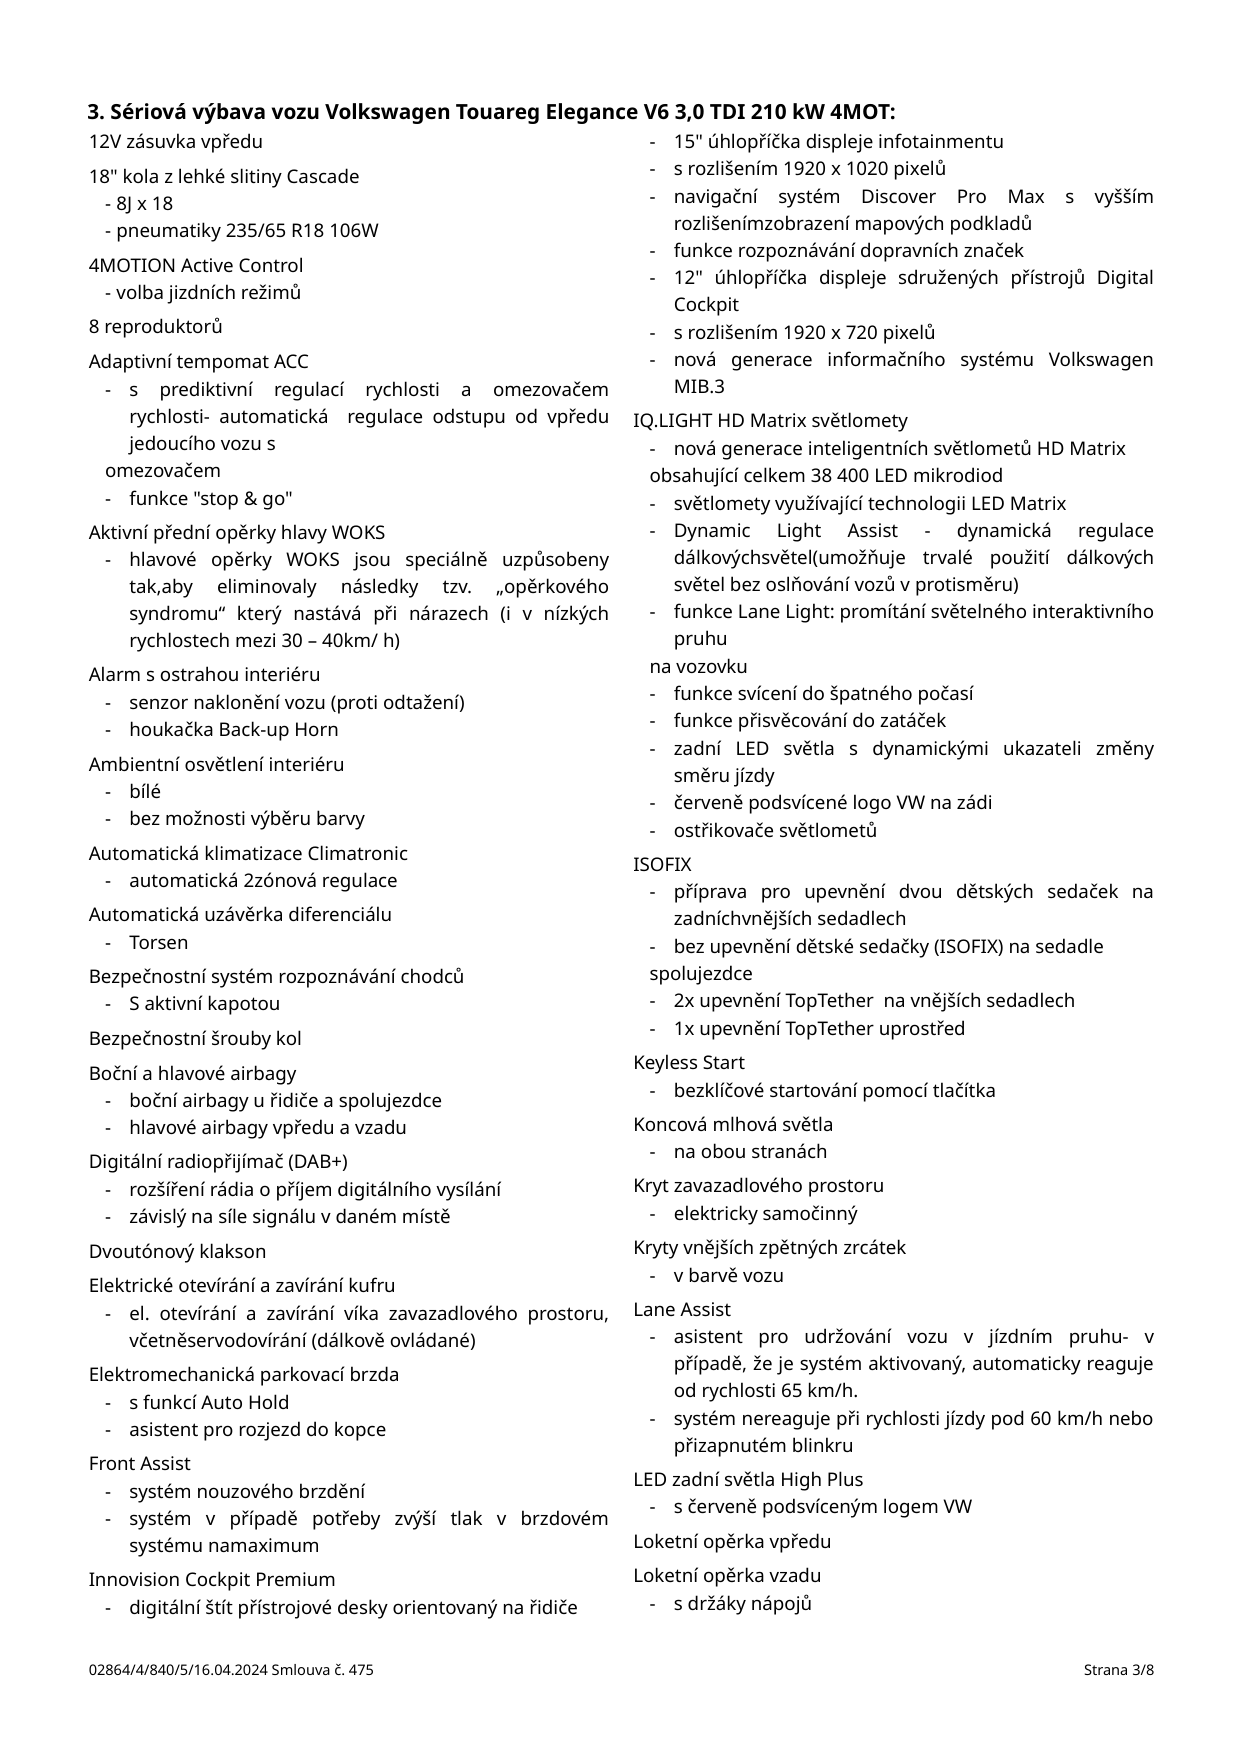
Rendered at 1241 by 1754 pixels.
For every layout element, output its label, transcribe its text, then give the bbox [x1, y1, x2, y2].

list zadní LED světla s dynamickými ukazateli změny směru jízdy [649, 735, 1154, 788]
list ostřikovače světlometů [649, 817, 1154, 842]
text IQ.LIGHT HD Matrix světlomety [633, 408, 1154, 433]
list 2x upevnění TopTether na vnějších sedadlech [649, 988, 1154, 1013]
text Elektromechanická parkovací brzda [88, 1362, 609, 1387]
text Alarm s ostrahou interiéru [88, 662, 609, 687]
list systém nouzového brzdění [105, 1478, 609, 1503]
list bezklíčové startování pomocí tlačítka [649, 1077, 1154, 1102]
list červeně podsvícené logo VW na zádi [649, 789, 1154, 815]
list houkačka Back-up Horn [105, 717, 609, 742]
text Boční a hlavové airbagy [88, 1060, 609, 1085]
text Bezpečnostní systém rozpoznávání chodců [88, 963, 609, 989]
list senzor naklonění vozu (proti odtažení) [105, 689, 609, 715]
list funkce svícení do špatného počasí [649, 680, 1154, 706]
list nová generace informačního systému Volkswagen MIB.3 [649, 346, 1154, 399]
list s rozlišením 1920 x 720 pixelů [649, 319, 1154, 344]
text na vozovku [649, 653, 1154, 678]
text LED zadní světla High Plus [633, 1466, 1154, 1492]
text Digitální radiopřijímač (DAB+) [88, 1149, 609, 1174]
list el. otevírání a zavírání víka zavazadlového prostoru, včetněservodovírání (dálkově ovládané) [105, 1300, 609, 1353]
text Loketní opěrka vpředu [633, 1528, 1154, 1553]
list funkce přisvěcování do zatáček [649, 708, 1154, 733]
list s funkcí Auto Hold [105, 1389, 609, 1414]
list hlavové airbagy vpředu a vzadu [105, 1114, 609, 1140]
list bílé [105, 778, 609, 804]
list funkce rozpoznávání dopravních značek [649, 237, 1154, 263]
list bez možnosti výběru barvy [105, 806, 609, 831]
list systém v případě potřeby zvýší tlak v brzdovém systému namaximum [105, 1505, 609, 1558]
text Koncová mlhová světla [633, 1111, 1154, 1137]
text Keyless Start [633, 1049, 1154, 1075]
list světlomety využívající technologii LED Matrix [649, 490, 1154, 515]
text 18" kola z lehké slitiny Cascade [88, 163, 609, 188]
list asistent pro udržování vozu v jízdním pruhu- v případě, že je systém aktivovaný, automaticky reaguje od rychlosti 65 km/h. [649, 1323, 1154, 1403]
list volba jizdních režimů [105, 279, 609, 305]
list automatická 2zónová regulace [105, 867, 609, 893]
list pneumatiky 235/65 R18 106W [105, 218, 609, 243]
list nová generace inteligentních světlometů HD Matrix [649, 435, 1154, 461]
text 8 reproduktorů [88, 314, 609, 339]
text 12V zásuvka vpředu [88, 128, 609, 154]
list systém nereaguje při rychlosti jízdy pod 60 km/h nebo přizapnutém blinkru [649, 1405, 1154, 1457]
list Dynamic Light Assist - dynamická regulace dálkovýchsvětel(umožňuje trvalé použití dálkových světel bez oslňování vozů v protisměru) [649, 517, 1154, 597]
list s držáky nápojů [649, 1590, 1154, 1616]
list s rozlišením 1920 x 1020 pixelů [649, 156, 1154, 181]
list příprava pro upevnění dvou dětských sedaček na zadníchvnějších sedadlech [649, 879, 1154, 931]
list s červeně podsvíceným logem VW [649, 1494, 1154, 1519]
list v barvě vozu [649, 1262, 1154, 1287]
list s prediktivní regulací rychlosti a omezovačem rychlosti- automatická regulace odstupu od vpředu jedoucího vozu s [105, 376, 609, 456]
list elektricky samočinný [649, 1200, 1154, 1226]
text Lane Assist [633, 1296, 1154, 1322]
text spolujezdce [649, 960, 1154, 986]
list funkce Lane Light: promítání světelného interaktivního pruhu [649, 599, 1154, 651]
list bez upevnění dětské sedačky (ISOFIX) na sedadle [649, 933, 1154, 958]
text Elektrické otevírání a zavírání kufru [88, 1273, 609, 1298]
text Automatická klimatizace Climatronic [88, 840, 609, 865]
list 15" úhlopříčka displeje infotainmentu [649, 128, 1154, 154]
list závislý na síle signálu v daném místě [105, 1204, 609, 1229]
text Kryty vnějších zpětných zrcátek [633, 1234, 1154, 1260]
list S aktivní kapotou [105, 991, 609, 1016]
text Bezpečnostní šrouby kol [88, 1025, 609, 1050]
text 4MOTION Active Control [88, 252, 609, 278]
list boční airbagy u řidiče a spolujezdce [105, 1087, 609, 1113]
list asistent pro rozjezd do kopce [105, 1416, 609, 1442]
text Innovision Cockpit Premium [88, 1567, 609, 1592]
list na obou stranách [649, 1138, 1154, 1164]
text Automatická uzávěrka diferenciálu [88, 902, 609, 927]
text Aktivní přední opěrky hlavy WOKS [88, 519, 609, 544]
list hlavové opěrky WOKS jsou speciálně uzpůsobeny tak,aby eliminovaly následky tzv. „opěrkového syndromu“ který nastává při nárazech (i v nízkých rychlostech mezi 30 – 40km/ h) [105, 546, 609, 653]
list funkce "stop & go" [105, 485, 609, 510]
list 8J x 18 [105, 190, 609, 216]
text Loketní opěrka vzadu [633, 1563, 1154, 1588]
list Torsen [105, 929, 609, 954]
list digitální štít přístrojové desky orientovaný na řidiče [105, 1594, 609, 1620]
text 3. Sériová výbava vozu Volkswagen Touareg Elegance V6 3,0 TDI 210 kW 4MOT: [87, 97, 1154, 126]
text Ambientní osvětlení interiéru [88, 751, 609, 776]
list navigační systém Discover Pro Max s vyšším rozlišenímzobrazení mapových podkladů [649, 183, 1154, 235]
list 1x upevnění TopTether uprostřed [649, 1015, 1154, 1041]
text Adaptivní tempomat ACC [88, 349, 609, 374]
text omezovačem [105, 457, 609, 483]
text ISOFIX [633, 851, 1154, 877]
list rozšíření rádia o příjem digitálního vysílání [105, 1176, 609, 1202]
text obsahující celkem 38 400 LED mikrodiod [649, 462, 1154, 488]
list 12" úhlopříčka displeje sdružených přístrojů Digital Cockpit [649, 265, 1154, 317]
text Kryt zavazadlového prostoru [633, 1173, 1154, 1198]
text Dvoutónový klakson [88, 1238, 609, 1263]
text Front Assist [88, 1451, 609, 1476]
